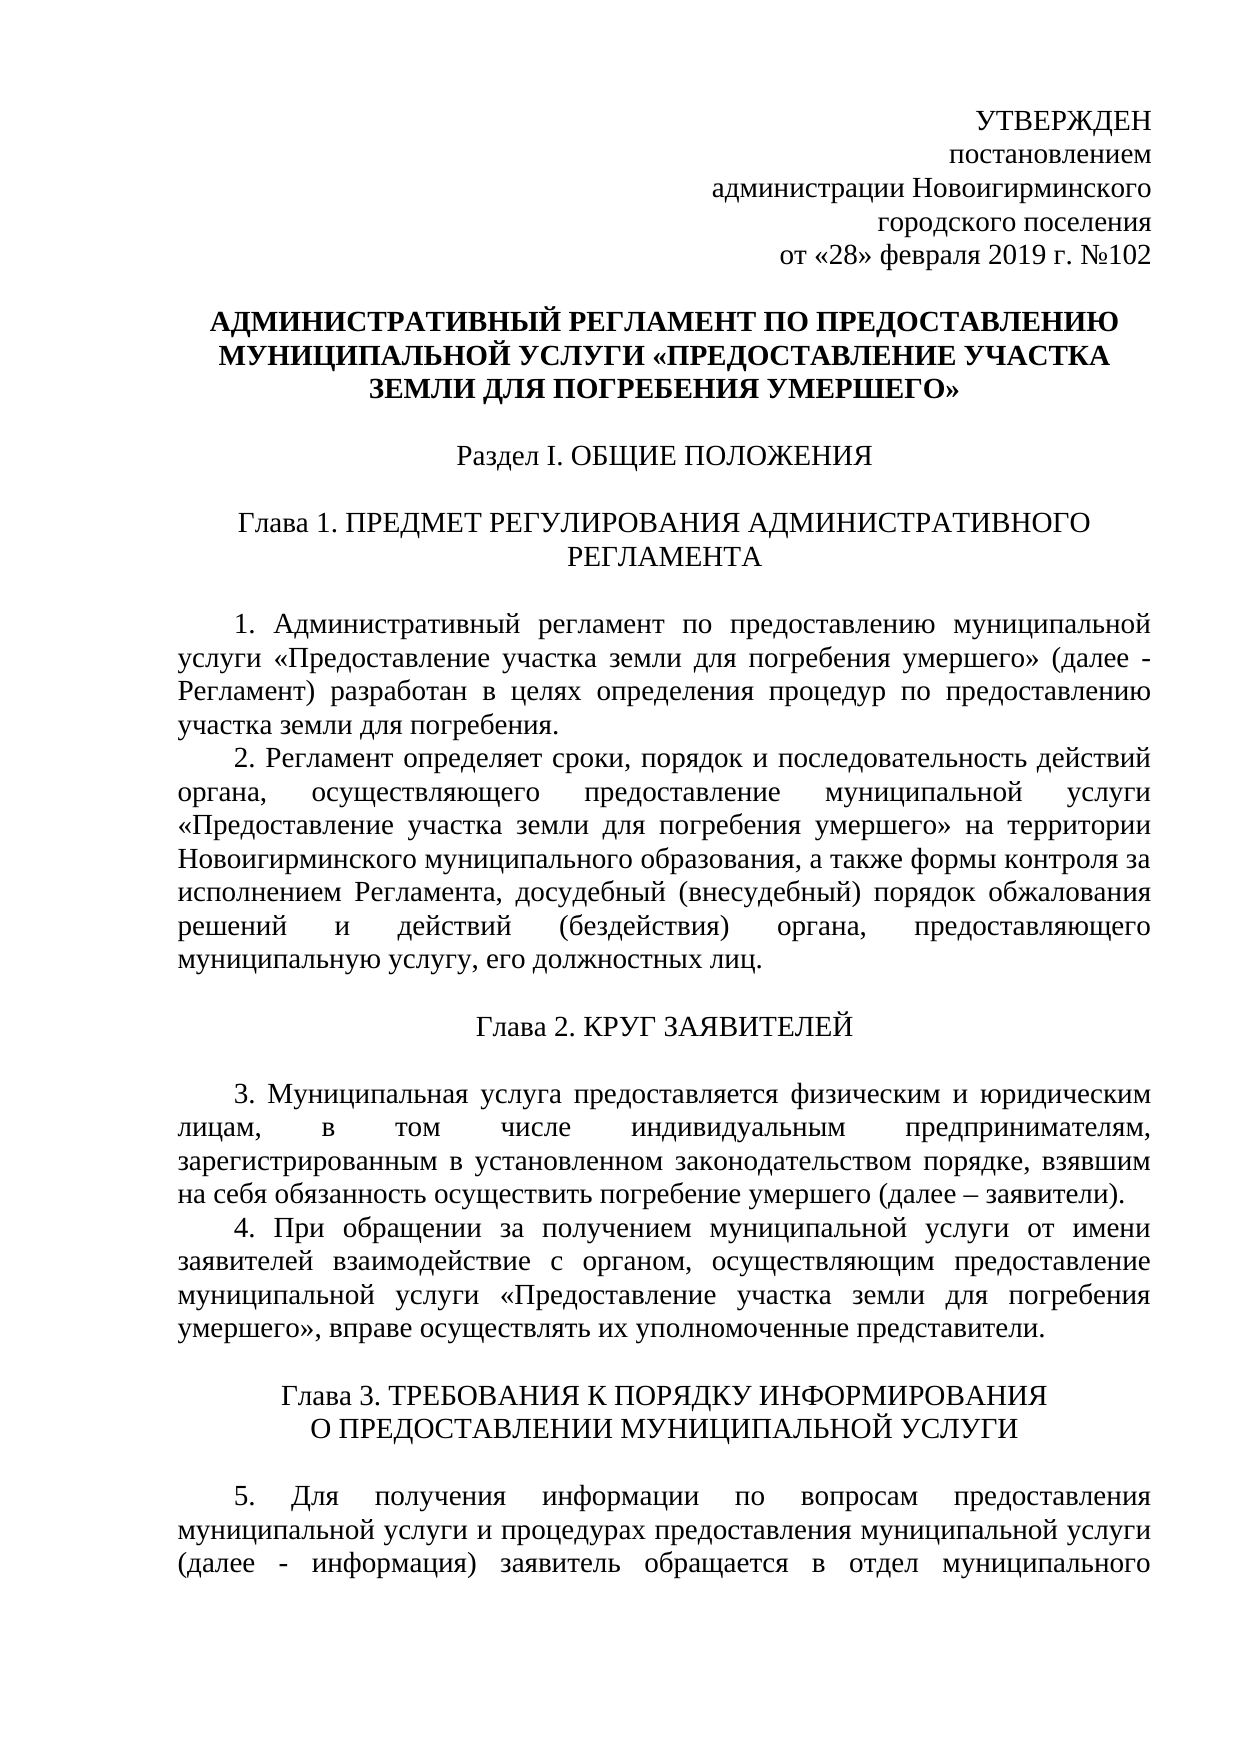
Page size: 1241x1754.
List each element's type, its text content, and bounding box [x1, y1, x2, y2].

text администрации Новоигирминского [177, 170, 1152, 204]
text 2. Регламент определяет сроки, порядок и последовательность действий органа, осуществляющего предоставление муниципальной услуги «Предоставление участка земли для погребения умершего» на территории Новоигирминского муниципального образования, а также формы контроля за исполнением Регламента, досудебный (внесудебный) порядок обжалования решений и действий (бездействия) органа, предоставляющего муниципальную услугу, его должностных лиц. [177, 740, 1152, 975]
text 1. Административный регламент по предоставлению муниципальной услуги «Предоставление участка земли для погребения умершего» (далее - Регламент) разработан в целях определения процедур по предоставлению участка земли для погребения. [177, 606, 1152, 740]
text О ПРЕДОСТАВЛЕНИИ МУНИЦИПАЛЬНОЙ УСЛУГИ [177, 1411, 1152, 1445]
text 3. Муниципальная услуга предоставляется физическим и юридическим лицам, в том числе индивидуальным предпринимателям, зарегистрированным в установленном законодательством порядке, взявшим на себя обязанность осуществить погребение умершего (далее – заявители). [177, 1076, 1152, 1210]
text 4. При обращении за получением муниципальной услуги от имени заявителей взаимодействие с органом, осуществляющим предоставление муниципальной услуги «Предоставление участка земли для погребения умершего», вправе осуществлять их уполномоченные представители. [177, 1210, 1152, 1344]
text АДМИНИСТРАТИВНЫЙ РЕГЛАМЕНТ ПО ПРЕДОСТАВЛЕНИЮ МУНИЦИПАЛЬНОЙ УСЛУГИ «ПРЕДОСТАВЛЕНИЕ УЧАСТКА ЗЕМЛИ ДЛЯ ПОГРЕБЕНИЯ УМЕРШЕГО» [177, 304, 1152, 405]
text Глава 3. ТРЕБОВАНИЯ К ПОРЯДКУ ИНФОРМИРОВАНИЯ [177, 1378, 1152, 1411]
text Глава 1. ПРЕДМЕТ РЕГУЛИРОВАНИЯ АДМИНИСТРАТИВНОГО РЕГЛАМЕНТА [177, 506, 1152, 573]
text Глава 2. КРУГ ЗАЯВИТЕЛЕЙ [177, 1009, 1152, 1042]
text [177, 1478, 1152, 1579]
text УТВЕРЖДЕН [177, 103, 1152, 137]
text постановлением [177, 137, 1152, 170]
text городского поселения [177, 204, 1152, 237]
text Раздел I. ОБЩИЕ ПОЛОЖЕНИЯ [177, 438, 1152, 472]
text от «28» февраля 2019 г. №102 [177, 237, 1152, 271]
